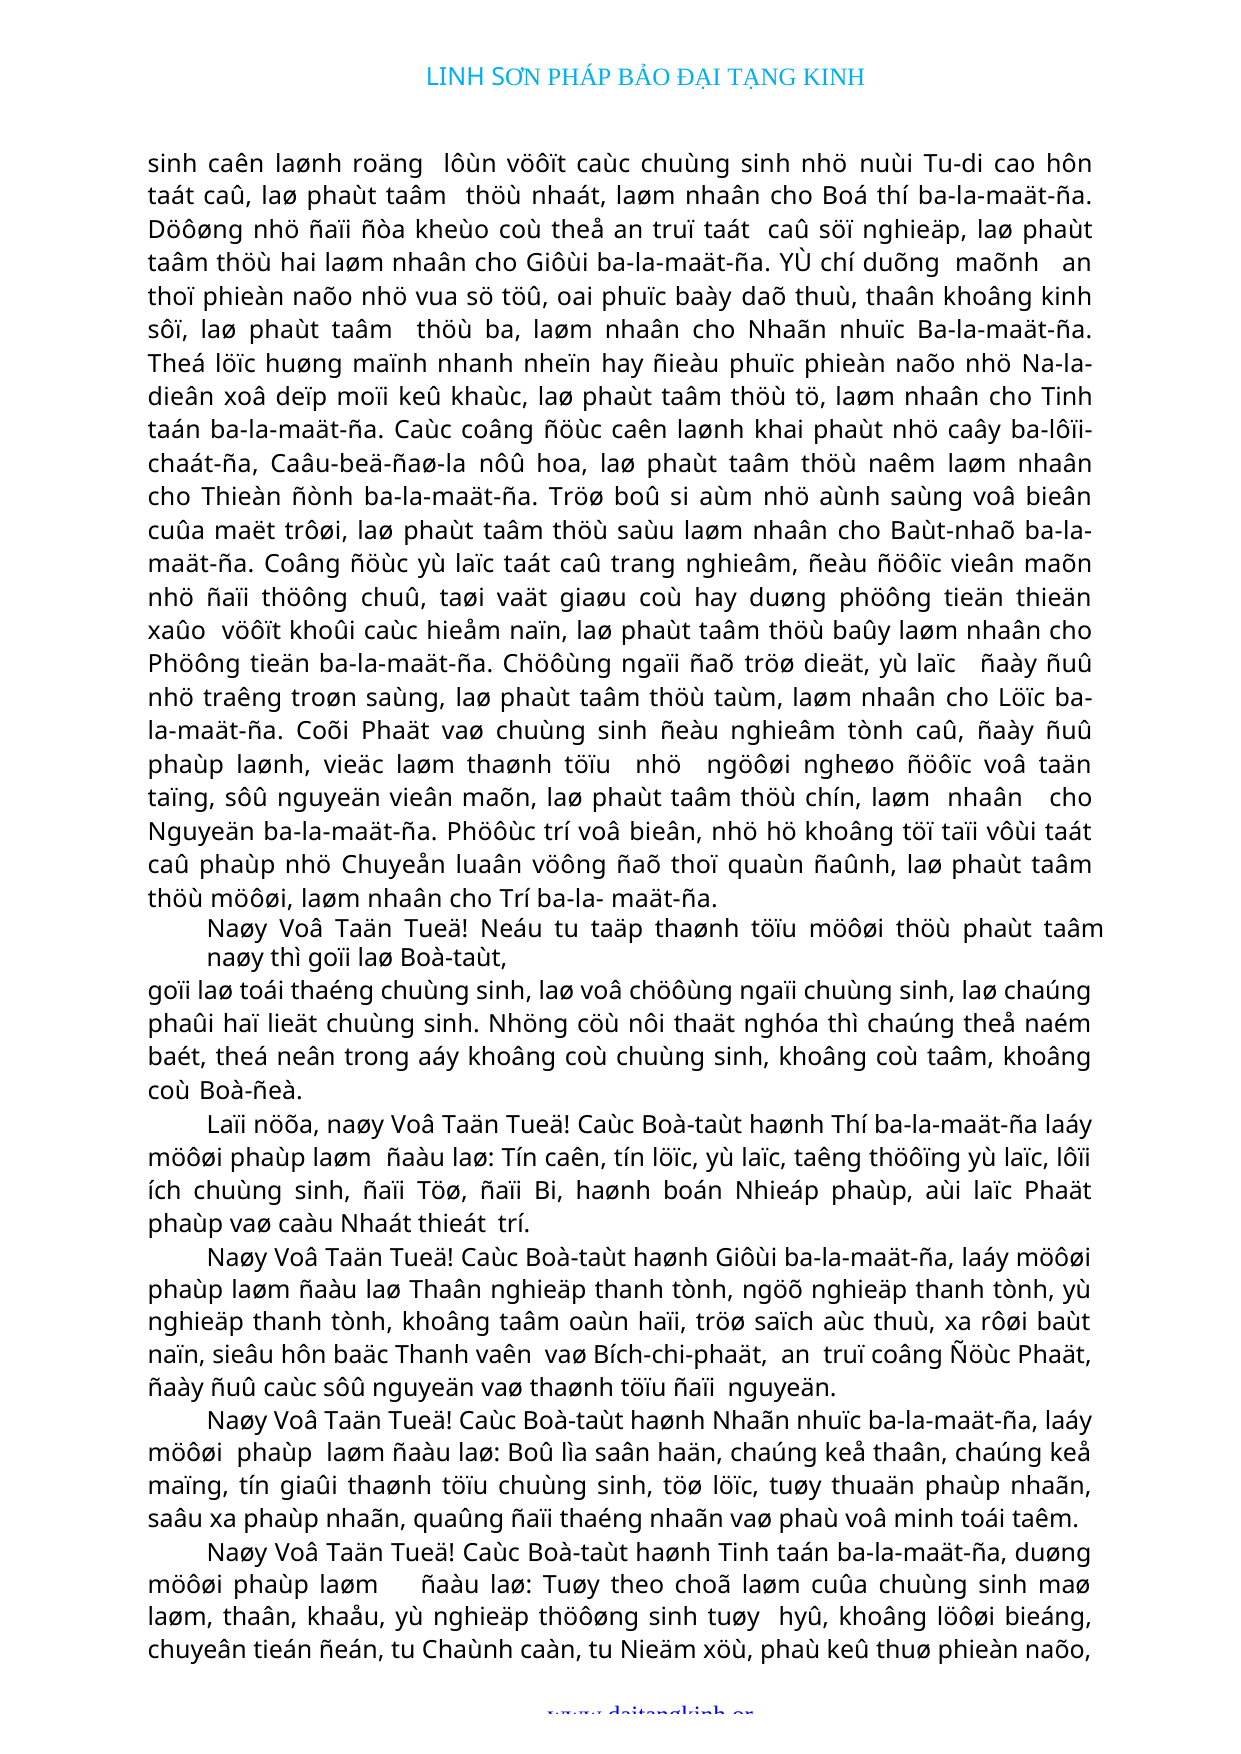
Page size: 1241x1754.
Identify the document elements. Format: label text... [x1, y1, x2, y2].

text Naøy Voâ Taän Tueä! Neáu tu taäp thaønh töïu möôøi thöù phaùt taâm naøy thì goïi laø Boà-taùt, [206, 914, 1105, 973]
text sinh caên laønh roäng lôùn vöôït caùc chuùng sinh nhö nuùi Tu-di cao hôn taát caû, laø phaùt taâm thöù nhaát, laøm nhaân cho Boá thí ba-la-maät-ña. Döôøng nhö ñaïi ñòa kheùo coù theå an truï taát caû söï nghieäp, laø phaùt taâm thöù hai laøm nhaân cho Giôùi ba-la-maät-ña. YÙ chí duõng maõnh an thoï phieàn naõo nhö vua sö töû, oai phuïc baày daõ thuù, thaân khoâng kinh sôï, laø phaùt taâm thöù ba, laøm nhaân cho Nhaãn nhuïc Ba-la-maät-ña. Theá löïc huøng maïnh nhanh nheïn hay ñieàu phuïc phieàn naõo nhö Na-la-dieân xoâ deïp moïi keû khaùc, laø phaùt taâm thöù tö, laøm nhaân cho Tinh taán ba-la-maät-ña. Caùc coâng ñöùc caên laønh khai phaùt nhö caây ba-lôïi-chaát-ña, Caâu-beä-ñaø-la nôû hoa, laø phaùt taâm thöù naêm laøm nhaân cho Thieàn ñònh ba-la-maät-ña. Tröø boû si aùm nhö aùnh saùng voâ bieân cuûa maët trôøi, laø phaùt taâm thöù saùu laøm nhaân cho Baùt-nhaõ ba-la-maät-ña. Coâng ñöùc yù laïc taát caû trang nghieâm, ñeàu ñöôïc vieân maõn nhö ñaïi thöông chuû, taøi vaät giaøu coù hay duøng phöông tieän thieän xaûo vöôït khoûi caùc hieåm naïn, laø phaùt taâm thöù baûy laøm nhaân cho Phöông tieän ba-la-maät-ña. Chöôùng ngaïi ñaõ tröø dieät, yù laïc ñaày ñuû nhö traêng troøn saùng, laø phaùt taâm thöù taùm, laøm nhaân cho Löïc ba-la-maät-ña. Coõi Phaät vaø chuùng sinh ñeàu nghieâm tònh caû, ñaày ñuû phaùp laønh, vieäc laøm thaønh töïu nhö ngöôøi ngheøo ñöôïc voâ taän taïng, sôû nguyeän vieân maõn, laø phaùt taâm thöù chín, laøm nhaân cho Nguyeän ba-la-maät-ña. Phöôùc trí voâ bieân, nhö hö khoâng töï taïi vôùi taát caû phaùp nhö Chuyeån luaân vöông ñaõ thoï quaùn ñaûnh, laø phaùt taâm thöù möôøi, laøm nhaân cho Trí ba-la- maät-ña. [147, 145, 1093, 914]
text Laïi nöõa, naøy Voâ Taän Tueä! Caùc Boà-taùt haønh Thí ba-la-maät-ña laáy möôøi phaùp laøm ñaàu laø: Tín caên, tín löïc, yù laïc, taêng thöôïng yù laïc, lôïi ích chuùng sinh, ñaïi Töø, ñaïi Bi, haønh boán Nhieáp phaùp, aùi laïc Phaät phaùp vaø caàu Nhaát thieát trí. [147, 1106, 1093, 1240]
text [147, 1535, 1093, 1666]
text Naøy Voâ Taän Tueä! Caùc Boà-taùt haønh Giôùi ba-la-maät-ña, laáy möôøi phaùp laøm ñaàu laø Thaân nghieäp thanh tònh, ngöõ nghieäp thanh tònh, yù nghieäp thanh tònh, khoâng taâm oaùn haïi, tröø saïch aùc thuù, xa rôøi baùt naïn, sieâu hôn baäc Thanh vaên vaø Bích-chi-phaät, an truï coâng Ñöùc Phaät, ñaày ñuû caùc sôû nguyeän vaø thaønh töïu ñaïi nguyeän. [147, 1240, 1093, 1403]
text goïi laø toái thaéng chuùng sinh, laø voâ chöôùng ngaïi chuùng sinh, laø chaúng phaûi haï lieät chuùng sinh. Nhöng cöù nôi thaät nghóa thì chaúng theå naém baét, theá neân trong aáy khoâng coù chuùng sinh, khoâng coù taâm, khoâng coù Boà-ñeà. [147, 973, 1093, 1106]
text Naøy Voâ Taän Tueä! Caùc Boà-taùt haønh Nhaãn nhuïc ba-la-maät-ña, laáy möôøi phaùp laøm ñaàu laø: Boû lìa saân haän, chaúng keå thaân, chaúng keå maïng, tín giaûi thaønh töïu chuùng sinh, töø löïc, tuøy thuaän phaùp nhaãn, saâu xa phaùp nhaãn, quaûng ñaïi thaéng nhaãn vaø phaù voâ minh toái taêm. [147, 1403, 1093, 1534]
